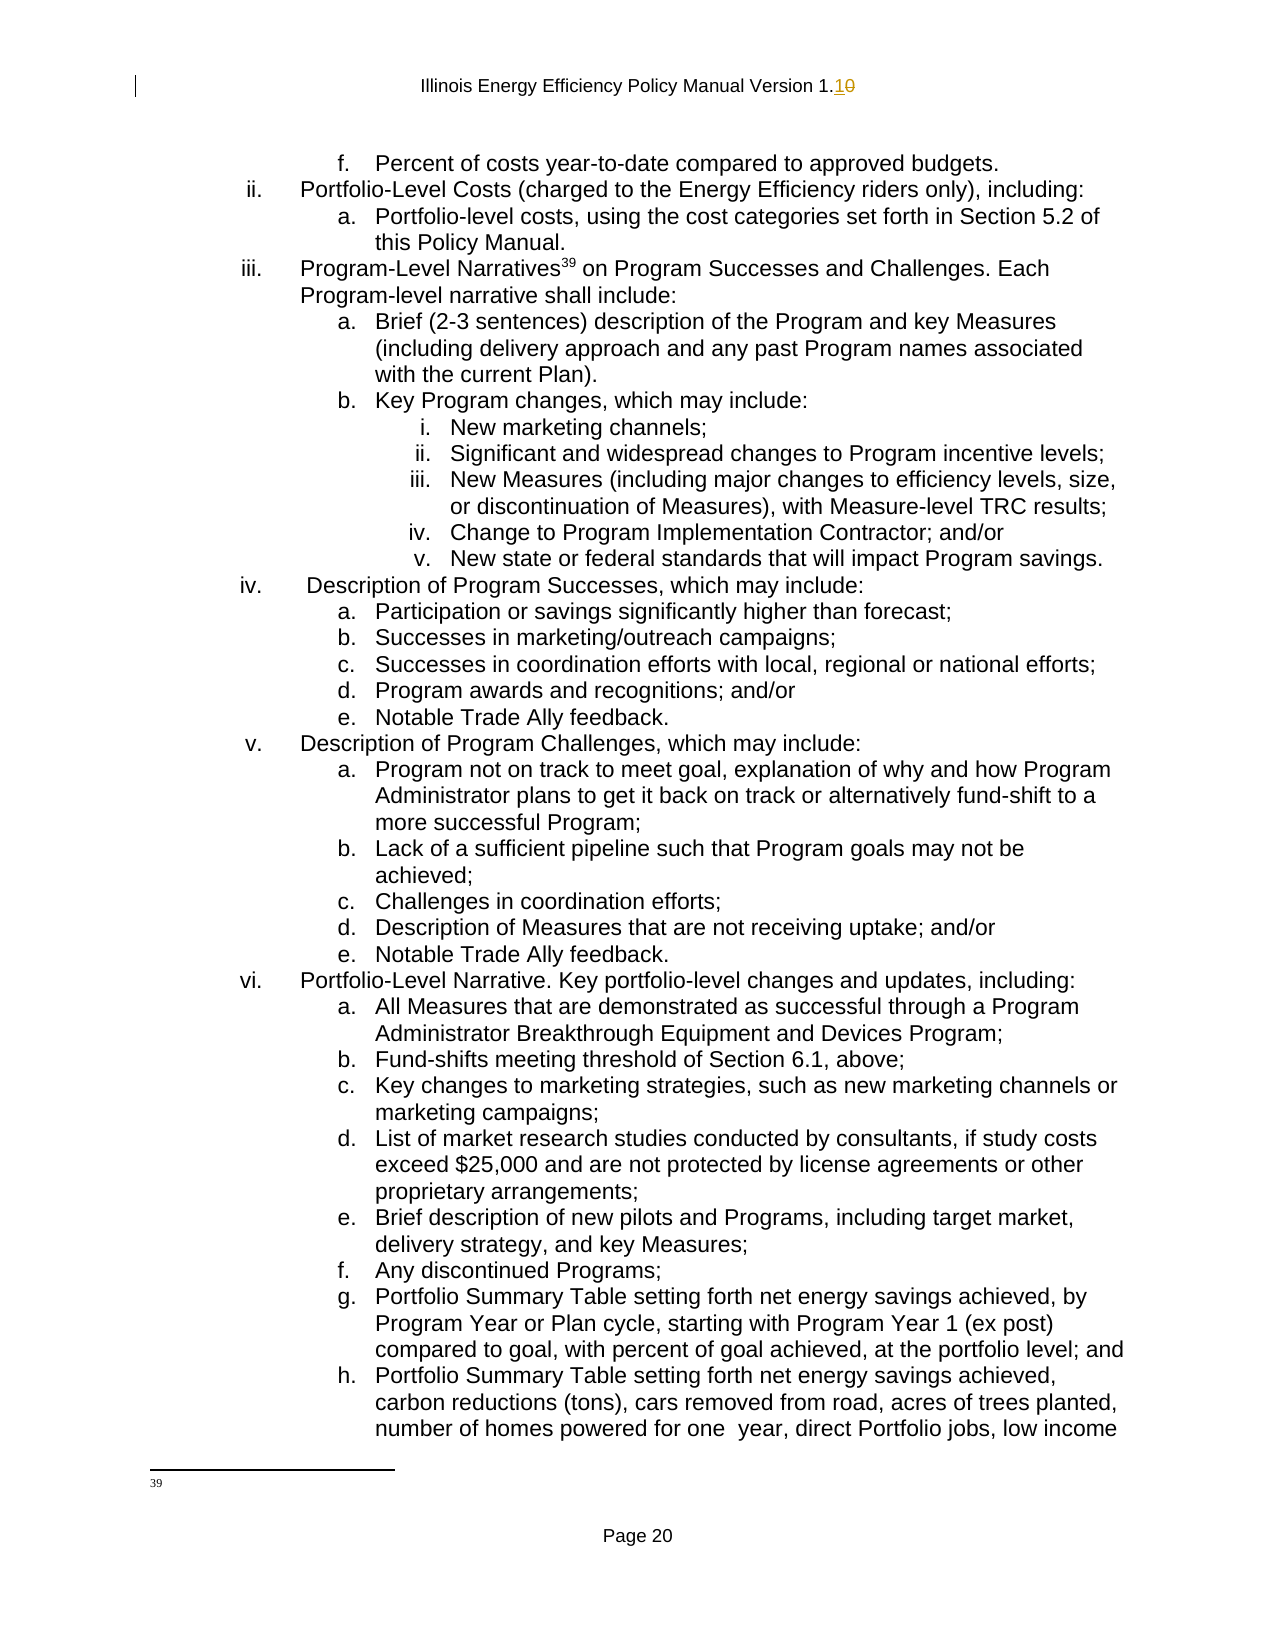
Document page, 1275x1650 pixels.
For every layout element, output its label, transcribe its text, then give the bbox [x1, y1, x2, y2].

list Program-Level Narratives on Program Successes and Challenges. Each Program-level narrative shall include: [262, 255, 1125, 308]
list Any discontinued Programs; [337, 1257, 1125, 1283]
list Successes in marketing/outreach campaigns; [337, 624, 1125, 651]
list Portfolio-level costs, using the cost categories set forth in Section 5.2 of this Policy Manual. [337, 203, 1125, 255]
list Key changes to marketing strategies, such as new marketing channels or marketing campaigns; [337, 1072, 1125, 1125]
list Change to Program Implementation Contractor; and/or [431, 519, 1125, 545]
list Description of Program Challenges, which may include: [262, 730, 1125, 756]
list New state or federal standards that will impact Program savings. [431, 545, 1125, 572]
list Challenges in coordination efforts; [337, 888, 1125, 914]
list Notable Trade Ally feedback. [337, 703, 1125, 730]
list Percent of costs year-to-date compared to approved budgets. [337, 150, 1125, 176]
list Fund-shifts meeting threshold of Section 6.1, above; [337, 1046, 1125, 1072]
list Key Program changes, which may include: [337, 387, 1125, 413]
list Brief description of new pilots and Programs, including target market, delivery strategy, and key Measures; [337, 1204, 1125, 1257]
list Notable Trade Ally feedback. [337, 941, 1125, 967]
list Portfolio-Level Narrative. Key portfolio-level changes and updates, including: [262, 967, 1125, 993]
list Lack of a sufficient pipeline such that Program goals may not be achieved; [337, 835, 1125, 888]
list Brief (2-3 sentences) description of the Program and key Measures (including delivery approach and any past Program names associated with the current Plan). [337, 308, 1125, 387]
list Portfolio Summary Table setting forth net energy savings achieved, by Program Year or Plan cycle, starting with Program Year 1 (ex post) compared to goal, with percent of goal achieved, at the portfolio level; and [337, 1283, 1125, 1362]
list Program awards and recognitions; and/or [337, 677, 1125, 703]
list Program not on track to meet goal, explanation of why and how Program Administrator plans to get it back on track or alternatively fund-shift to a more successful Program; [337, 756, 1125, 835]
list Description of Measures that are not receiving uptake; and/or [337, 914, 1125, 941]
list Participation or savings significantly higher than forecast; [337, 598, 1125, 624]
list Successes in coordination efforts with local, regional or national efforts; [337, 651, 1125, 677]
list New Measures (including major changes to efficiency levels, size, or discontinuation of Measures), with Measure-level TRC results; [431, 466, 1125, 519]
list Portfolio-Level Costs (charged to the Energy Efficiency riders only), including: [262, 176, 1125, 203]
list All Measures that are demonstrated as successful through a Program Administrator Breakthrough Equipment and Devices Program; [337, 993, 1125, 1046]
list New marketing channels; [431, 413, 1125, 440]
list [337, 1362, 1125, 1441]
list Significant and widespread changes to Program incentive levels; [431, 440, 1125, 466]
list List of market research studies conducted by consultants, if study costs exceed $25,000 and are not protected by license agreements or other proprietary arrangements; [337, 1125, 1125, 1204]
list Description of Program Successes, which may include: [262, 572, 1125, 598]
